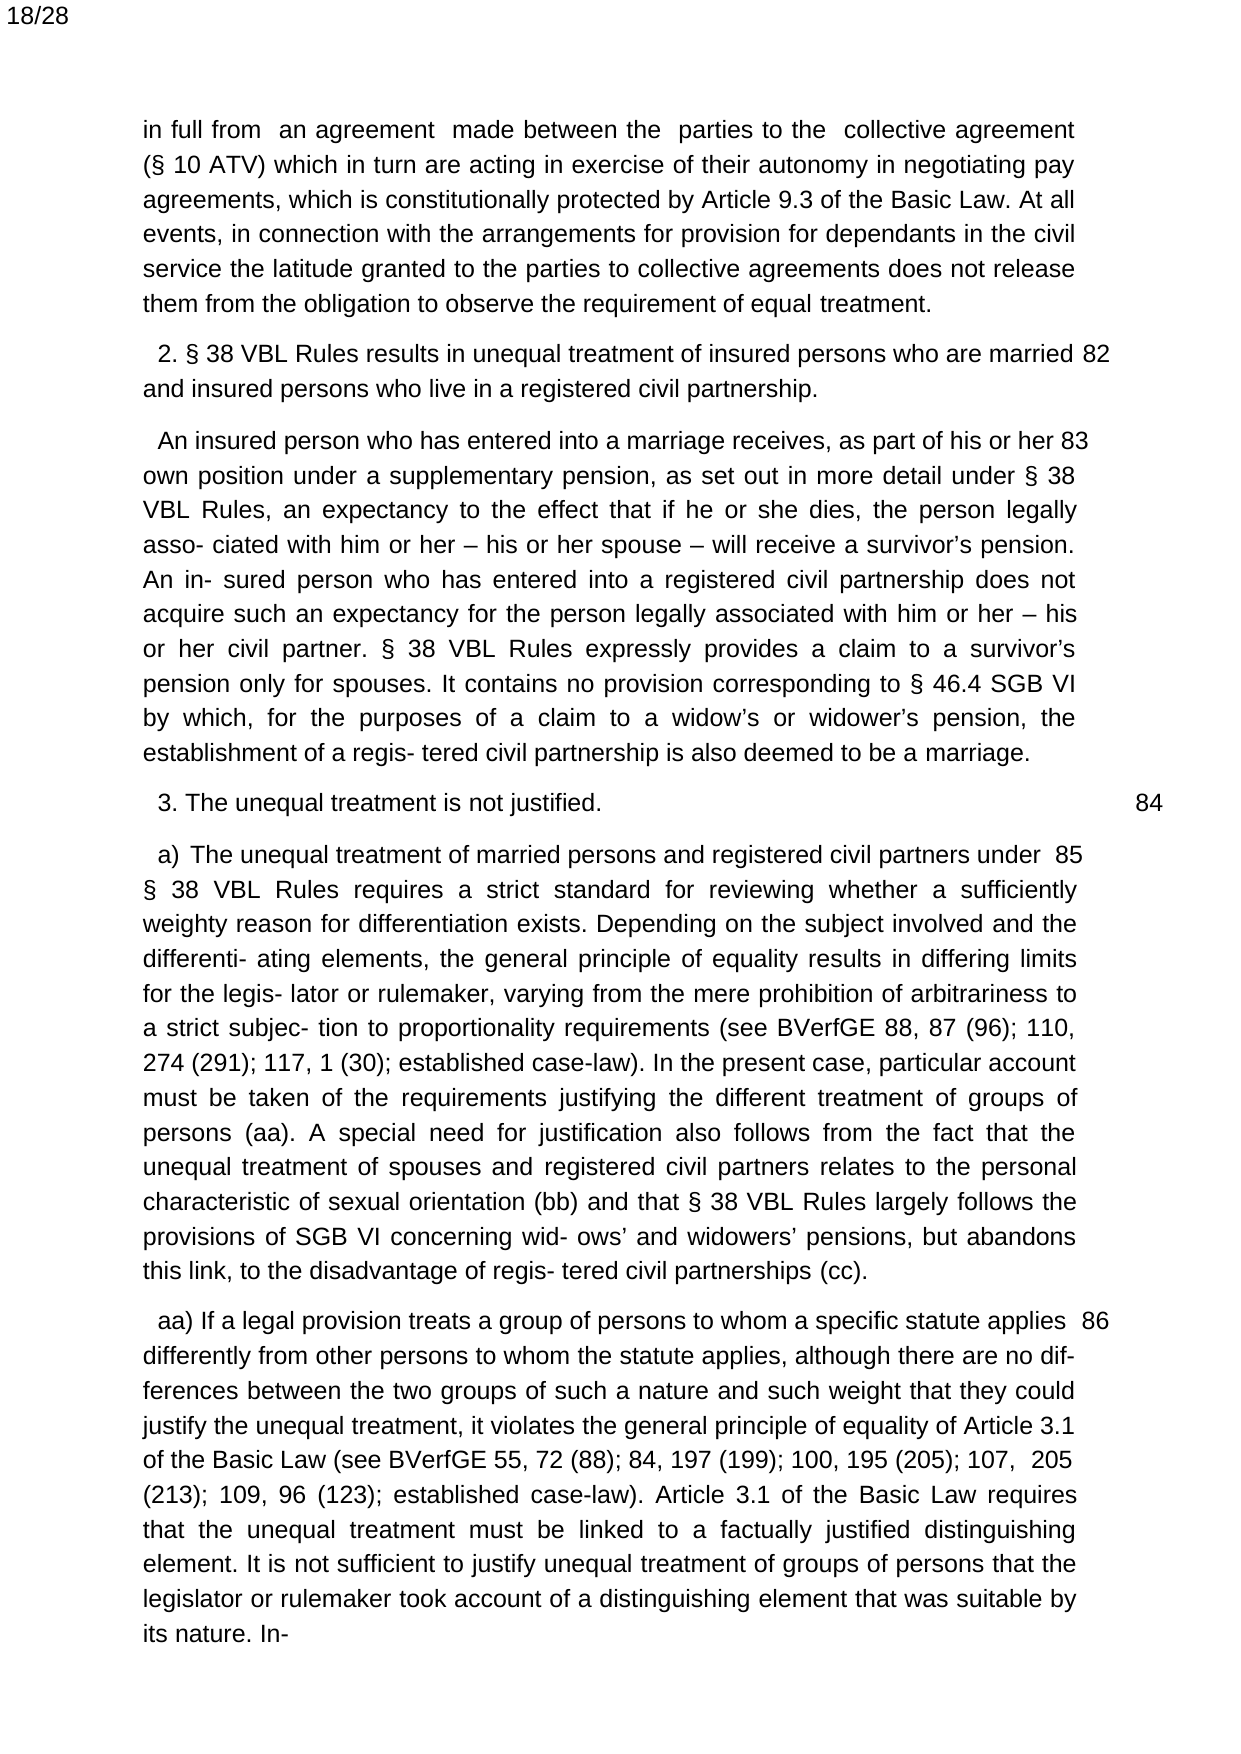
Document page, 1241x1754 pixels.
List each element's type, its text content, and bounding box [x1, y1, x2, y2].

text own position under a supplementary pension, as set out in more detail under § 38 VBL Rules, an expectancy to the effect that if he or she dies, the person legally asso- ciated with him or her – his or her spouse – will receive a survivor’s pension. An in- sured person who has entered into a registered civil partnership does not acquire such an expectancy for the person legally associated with him or her – his or her civil partner. § 38 VBL Rules expressly provides a claim to a survivor’s pension only for spouses. It contains no provision corresponding to § 46.4 SGB VI by which, for the purposes of a claim to a widow’s or widower’s pension, the establishment of a regis- tered civil partnership is also deemed to be a marriage. [143, 461, 1077, 767]
list The unequal treatment is not justified. 84 [157, 788, 1176, 817]
text differently from other persons to whom the statute applies, although there are no dif- ferences between the two groups of such a nature and such weight that they could justify the unequal treatment, it violates the general principle of equality of Article 3.1 of the Basic Law (see BVerfGE 55, 72 (88); 84, 197 (199); 100, 195 (205); 107, 205 [143, 1341, 1077, 1474]
list The unequal treatment of married persons and registered civil partners under 85 [157, 840, 1176, 868]
text § 38 VBL Rules requires a strict standard for reviewing whether a sufficiently weighty reason for differentiation exists. Depending on the subject involved and the differenti- ating elements, the general principle of equality results in differing limits for the legis- lator or rulemaker, varying from the mere prohibition of arbitrariness to a strict subjec- tion to proportionality requirements (see BVerfGE 88, 87 (96); 110, 274 (291); 117, 1 (30); established case-law). In the present case, particular account must be taken of the requirements justifying the different treatment of groups of persons (aa). A special need for justification also follows from the fact that the unequal treatment of spouses and registered civil partners relates to the personal characteristic of sexual orientation (bb) and that § 38 VBL Rules largely follows the provisions of SGB VI concerning wid- ows’ and widowers’ pensions, but abandons this link, to the disadvantage of regis- tered civil partnerships (cc). [143, 875, 1077, 1285]
text in full from an agreement made between the parties to the collective agreement (§ 10 ATV) which in turn are acting in exercise of their autonomy in negotiating pay agreements, which is constitutionally protected by Article 9.3 of the Basic Law. At all events, in connection with the arrangements for provision for dependants in the civil service the latitude granted to the parties to collective agreements does not release them from the obligation to observe the requirement of equal treatment. [143, 115, 1077, 318]
text An insured person who has entered into a marriage receives, as part of his or her 83 [157, 426, 1176, 454]
text (213); 109, 96 (123); established case-law). Article 3.1 of the Basic Law requires that the unequal treatment must be linked to a factually justified distinguishing element. It is not sufficient to justify unequal treatment of groups of persons that the legislator or rulemaker took account of a distinguishing element that was suitable by its nature. In- [143, 1480, 1077, 1647]
text and insured persons who live in a registered civil partnership. [143, 374, 1176, 403]
list § 38 VBL Rules results in unequal treatment of insured persons who are married 82 [157, 339, 1176, 368]
text aa) If a legal provision treats a group of persons to whom a specific statute applies 86 [157, 1306, 1176, 1335]
